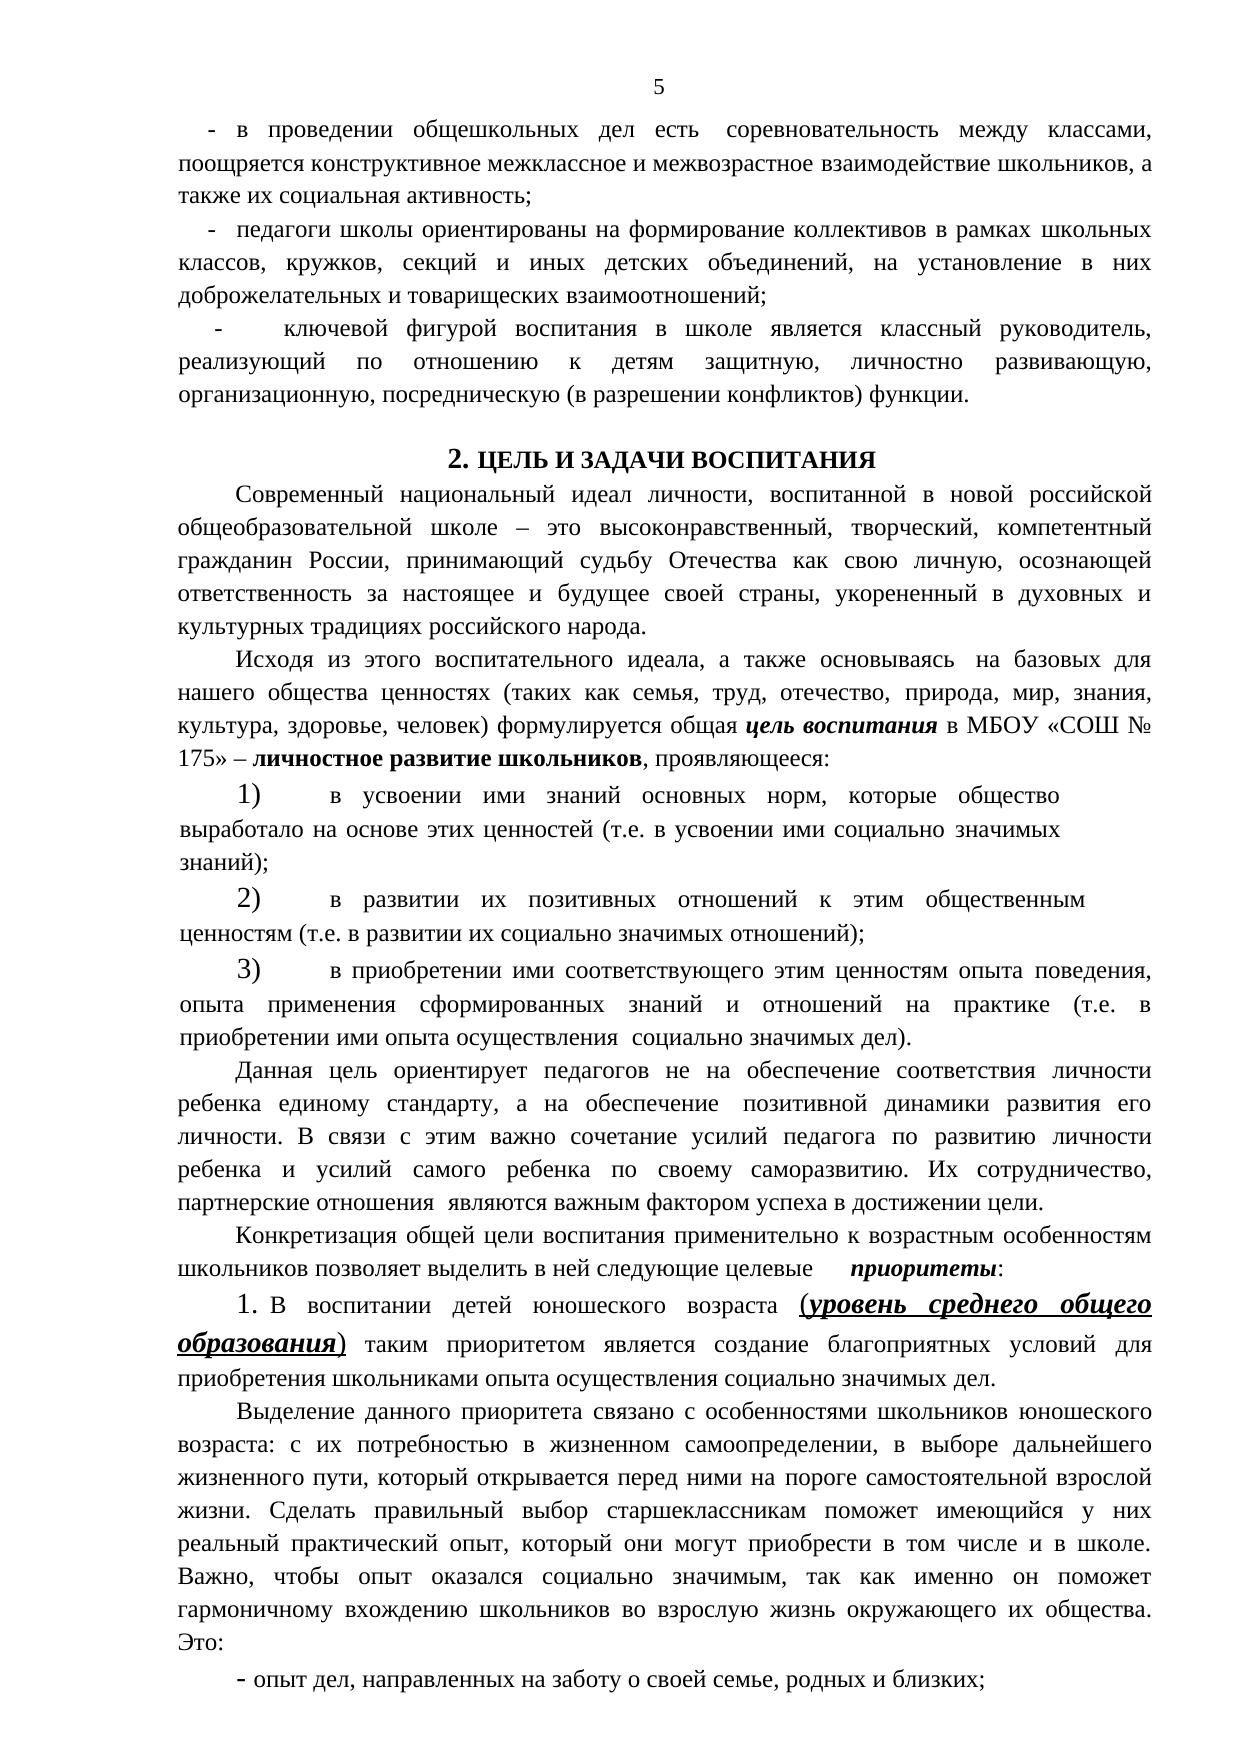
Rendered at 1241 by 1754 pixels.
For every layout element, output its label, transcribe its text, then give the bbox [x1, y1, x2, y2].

list ключевой фигурой воспитания в школе является классный руководитель, реализующий по отношению к детям защитную, личностно развивающую, организационную, посредническую (в разрешении конфликтов) функции. [178, 313, 1152, 407]
text Современный национальный идеал личности, воспитанной в новой российской общеобразовательной школе – это высоконравственный, творческий, компетентный гражданин России, принимающий судьбу Отечества как свою личную, осознающей ответственность за настоящее и будущее своей страны, укорененный в духовных и культурных традициях российского народа. [177, 479, 1152, 640]
list в проведении общешкольных дел есть соревновательность между классами, поощряется конструктивное межклассное и межвозрастное взаимодействие школьников, а также их социальная активность; [178, 114, 1152, 209]
list в развитии их позитивных отношений к этим общественным ценностям (т.е. в развитии их социально значимых отношений); [179, 880, 1086, 947]
text Выделение данного приоритета связано с особенностями школьников юношеского возраста: с их потребностью в жизненном самоопределении, в выборе дальнейшего жизненного пути, который открывается перед ними на пороге самостоятельной взрослой жизни. Сделать правильный выбор старшеклассникам поможет имеющийся у них реальный практический опыт, который они могут приобрести в том числе и в школе. Важно, чтобы опыт оказался социально значимым, так как именно он поможет гармоничному вхождению школьников во взрослую жизнь окружающего их общества. Это: [177, 1396, 1152, 1656]
subtitle ЦЕЛЬ И ЗАДАЧИ ВОСПИТАНИЯ [447, 441, 1180, 475]
text Конкретизация общей цели воспитания применительно к возрастным особенностям школьников позволяет выделить в ней следующие целевые приоритеты: [177, 1220, 1152, 1282]
list педагоги школы ориентированы на формирование коллективов в рамках школьных классов, кружков, секций и иных детских объединений, на установление в них доброжелательных и товарищеских взаимоотношений; [178, 214, 1151, 308]
list опыт дел, направленных на заботу о своей семье, родных и близких; [236, 1660, 1180, 1694]
text Данная цель ориентирует педагогов не на обеспечение соответствия личности ребенка единому стандарту, а на обеспечение позитивной динамики развития его личности. В связи с этим важно сочетание усилий педагога по развитию личности ребенка и усилий самого ребенка по своему саморазвитию. Их сотрудничество, партнерские отношения являются важным фактором успеха в достижении цели. [177, 1055, 1152, 1216]
list в приобретении ими соответствующего этим ценностям опыта поведения, опыта применения сформированных знаний и отношений на практике (т.е. в приобретении ими опыта осуществления социально значимых дел). [179, 951, 1152, 1051]
list В воспитании детей юношеского возраста (уровень среднего общего образования) таким приоритетом является создание благоприятных условий для приобретения школьниками опыта осуществления социально значимых дел. [177, 1286, 1152, 1392]
list в усвоении ими знаний основных норм, которые общество выработало на основе этих ценностей (т.е. в усвоении ими социально значимых знаний); [179, 777, 1060, 876]
text Исходя из этого воспитательного идеала, а также основываясь на базовых для нашего общества ценностях (таких как семья, труд, отечество, природа, мир, знания, культура, здоровье, человек) формулируется общая цель воспитания в МБОУ «СОШ № 175» – личностное развитие школьников, проявляющееся: [177, 644, 1152, 772]
